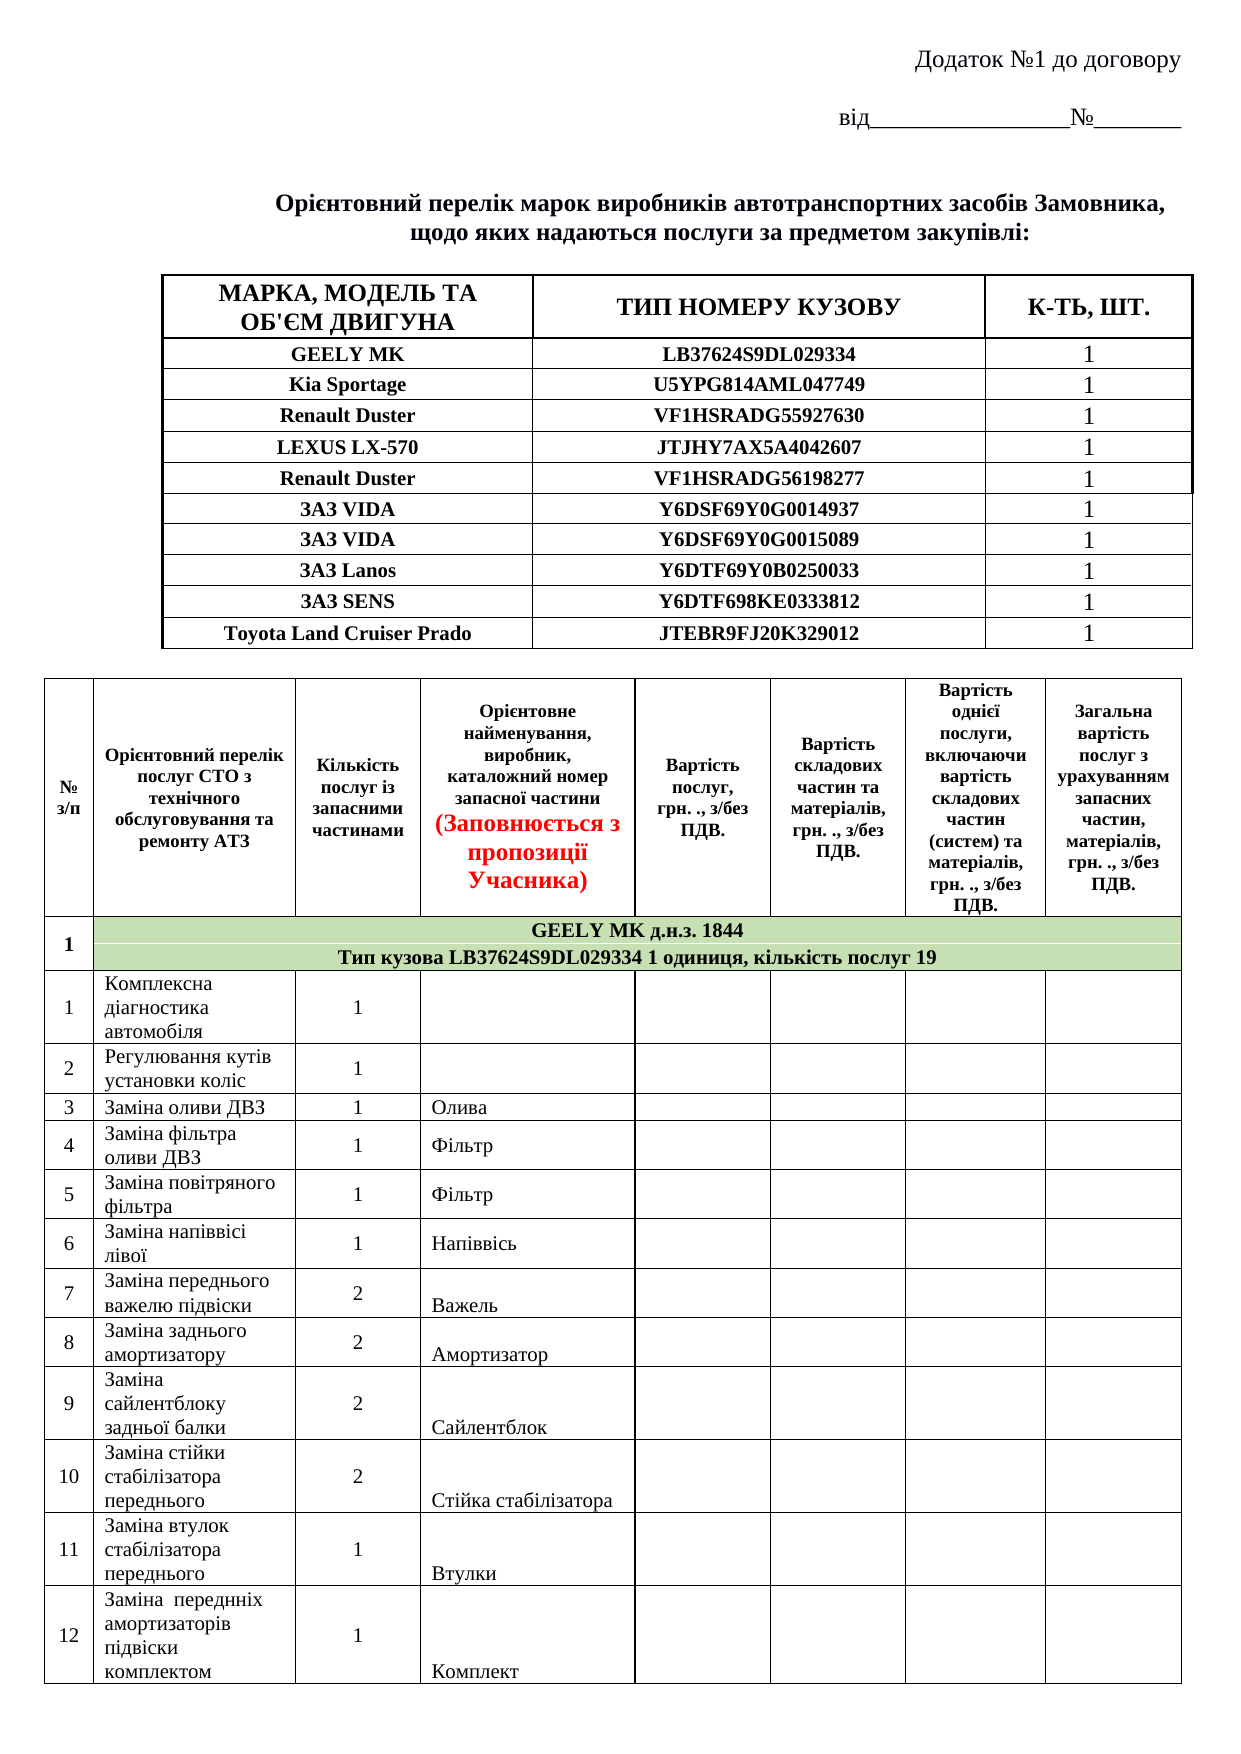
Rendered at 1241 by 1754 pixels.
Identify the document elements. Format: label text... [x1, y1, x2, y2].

table_cell [1046, 1094, 1181, 1120]
table_cell [906, 971, 1045, 1043]
table_cell Напіввісь [421, 1219, 634, 1267]
table_cell 1 [296, 971, 420, 1043]
table_cell JTJHY7AX5A4042607 [533, 432, 985, 462]
table_cell [771, 1121, 905, 1169]
table_cell [636, 1513, 770, 1585]
list Орієнтовний перелік марок виробників автотранспортних засобів Замовника, щодо яких надаються послуги за предметом закупівлі: [259, 188, 1181, 246]
table_cell [1046, 1318, 1181, 1366]
table_cell 9 [45, 1367, 93, 1439]
table_cell Заміна сайлентблоку задньої балки [94, 1367, 295, 1439]
table_cell ЗАЗ SENS [164, 586, 532, 617]
table_cell [1046, 1367, 1181, 1439]
table_cell Toyota Land Cruiser Prado [164, 618, 532, 648]
table_cell 1 [296, 1219, 420, 1267]
table_cell VF1HSRADG55927630 [533, 400, 985, 431]
table_cell [636, 1044, 770, 1092]
table_cell [906, 1513, 1045, 1585]
table_cell Олива [421, 1094, 634, 1120]
table_cell 10 [45, 1440, 93, 1512]
table_cell Тип кузова LB37624S9DL029334 1 одиниця, кількість послуг 19 [94, 944, 1181, 970]
table_cell [771, 971, 905, 1043]
table_cell 2 [45, 1044, 93, 1092]
text від________________№_______ [148, 102, 1181, 131]
table_cell [1046, 1044, 1181, 1092]
table_cell Фільтр [421, 1170, 634, 1218]
table_cell [771, 1219, 905, 1267]
table_cell [906, 1318, 1045, 1366]
table_cell [421, 1044, 634, 1092]
table_cell Y6DSF69Y0G0014937 [533, 494, 985, 523]
table_header Орієнтовне найменування, виробник, каталожний номер запасної частини (Заповнюється з пропозиції Учасника) [421, 679, 634, 916]
table_cell 1 [45, 971, 93, 1043]
table_cell [906, 1586, 1045, 1683]
table_cell [636, 1586, 770, 1683]
table_cell 1 [986, 617, 1192, 648]
table_header Кількість послуг із запасними частинами [296, 679, 420, 916]
table_cell 6 [45, 1219, 93, 1267]
table_cell Регулювання кутів установки коліс [94, 1044, 295, 1092]
table_cell [771, 1367, 905, 1439]
table_cell [771, 1170, 905, 1218]
table_cell 3 [45, 1094, 93, 1120]
table_cell 1 [986, 494, 1192, 523]
table_cell 1 [986, 369, 1191, 399]
table_cell [636, 1219, 770, 1267]
table_cell [906, 1367, 1045, 1439]
table_cell [636, 1440, 770, 1512]
table_cell [771, 1440, 905, 1512]
table_cell LB37624S9DL029334 [533, 339, 985, 368]
table_header Вартість однієї послуги, включаючи вартість складових частин (систем) та матеріалів, грн. ., з/без ПДВ. [906, 679, 1045, 916]
table_cell 1 [296, 1513, 420, 1585]
table_cell 7 [45, 1269, 93, 1317]
table_header Вартість послуг, грн. ., з/без ПДВ. [636, 679, 770, 916]
table_cell [636, 1121, 770, 1169]
table_cell 2 [296, 1367, 420, 1439]
table_cell Фільтр [421, 1121, 634, 1169]
table_cell [906, 1219, 1045, 1267]
table_cell 2 [296, 1318, 420, 1366]
table_cell Y6DSF69Y0G0015089 [533, 524, 985, 554]
table_cell [636, 971, 770, 1043]
table_cell 2 [296, 1269, 420, 1317]
table_header Орієнтовний перелік послуг СТО з технічного обслуговування та ремонту АТЗ [94, 679, 295, 916]
table_cell Y6DTF698KE0333812 [533, 586, 985, 617]
table_cell 8 [45, 1318, 93, 1366]
table_cell 11 [45, 1513, 93, 1585]
table_cell 1 [986, 585, 1192, 617]
table_cell 1 [986, 432, 1191, 462]
table_cell [1046, 1170, 1181, 1218]
table_cell [1046, 971, 1181, 1043]
table_cell Y6DTF69Y0B0250033 [533, 555, 985, 585]
table_cell 2 [296, 1440, 420, 1512]
table_cell 1 [986, 339, 1191, 368]
table_cell [636, 1094, 770, 1120]
table_cell ЗАЗ VIDA [164, 494, 532, 523]
table_cell Renault Duster [164, 400, 532, 431]
table_cell [1046, 1513, 1181, 1585]
table_cell [421, 971, 634, 1043]
table_header № з/п [45, 679, 93, 916]
table_header ТИП НОМЕРУ КУЗОВУ [534, 276, 984, 337]
table_cell Заміна стійки стабілізатора переднього [94, 1440, 295, 1512]
table_cell 5 [45, 1170, 93, 1218]
table_cell [906, 1440, 1045, 1512]
table_cell Renault Duster [164, 463, 532, 493]
table_cell Заміна втулок стабілізатора переднього [94, 1513, 295, 1585]
table_cell GEELY MK д.н.з. 1844 [94, 917, 1181, 943]
table_cell ЗАЗ VIDA [164, 524, 532, 554]
table_cell Комплексна діагностика автомобіля [94, 971, 295, 1043]
table_cell 12 [45, 1586, 93, 1683]
table_cell Заміна переднніх амортизаторів підвіски комплектом [94, 1586, 295, 1683]
table_cell [771, 1044, 905, 1092]
table_cell [771, 1094, 905, 1120]
table_cell [636, 1367, 770, 1439]
table_cell ЗАЗ Lanos [164, 555, 532, 585]
table_cell Заміна напіввісі лівої [94, 1219, 295, 1267]
table_cell [771, 1586, 905, 1683]
table_cell 1 [296, 1170, 420, 1218]
table_cell [771, 1513, 905, 1585]
table_cell 1 [986, 463, 1191, 493]
table_cell Kia Sportage [164, 369, 532, 399]
table_cell VF1HSRADG56198277 [533, 463, 985, 493]
table_cell LEXUS LX-570 [164, 432, 532, 462]
table_cell U5YPG814AML047749 [533, 369, 985, 399]
table_cell [906, 1269, 1045, 1317]
table_cell [771, 1269, 905, 1317]
table_cell [636, 1269, 770, 1317]
table_cell 1 [296, 1121, 420, 1169]
table_header МАРКА, МОДЕЛЬ ТА ОБ'ЄМ ДВИГУНА [164, 276, 532, 337]
text Додаток №1 до договору [148, 44, 1181, 73]
table_cell Втулки [421, 1513, 634, 1585]
table_cell [906, 1044, 1045, 1092]
table_cell [1046, 1586, 1181, 1683]
table_cell [1046, 1219, 1181, 1267]
table_header Вартість складових частин та матеріалів, грн. ., з/без ПДВ. [771, 679, 905, 916]
table_cell [1046, 1121, 1181, 1169]
table_cell 1 [45, 917, 93, 970]
table_cell 1 [986, 523, 1192, 554]
table_cell Важель [421, 1269, 634, 1317]
table_cell Стійка стабілізатора [421, 1440, 634, 1512]
table_cell Комплект [421, 1586, 634, 1683]
table_cell 1 [986, 400, 1191, 431]
table_cell [771, 1318, 905, 1366]
table_cell Амортизатор [421, 1318, 634, 1366]
table_cell 1 [296, 1094, 420, 1120]
table_cell 4 [45, 1121, 93, 1169]
table_cell JTEBR9FJ20K329012 [533, 618, 985, 648]
table_cell [1046, 1269, 1181, 1317]
table_header К-ТЬ, ШТ. [986, 276, 1191, 337]
table_cell Заміна переднього важелю підвіски [94, 1269, 295, 1317]
table_cell 1 [986, 554, 1192, 585]
table_cell [636, 1170, 770, 1218]
table_cell Заміна фільтра оливи ДВЗ [94, 1121, 295, 1169]
table_cell [906, 1121, 1045, 1169]
table_cell GEELY MK [164, 339, 532, 368]
table_cell [906, 1170, 1045, 1218]
table_cell Заміна оливи ДВЗ [94, 1094, 295, 1120]
table_cell 1 [296, 1044, 420, 1092]
table_cell Заміна повітряного фільтра [94, 1170, 295, 1218]
table_cell Заміна заднього амортизатору [94, 1318, 295, 1366]
table_cell [1046, 1440, 1181, 1512]
table_cell Сайлентблок [421, 1367, 634, 1439]
table_cell 1 [296, 1586, 420, 1683]
table_cell [906, 1094, 1045, 1120]
table_cell [636, 1318, 770, 1366]
table_header Загальна вартість послуг з урахуванням запасних частин, матеріалів, грн. ., з/без ПДВ. [1046, 679, 1181, 916]
